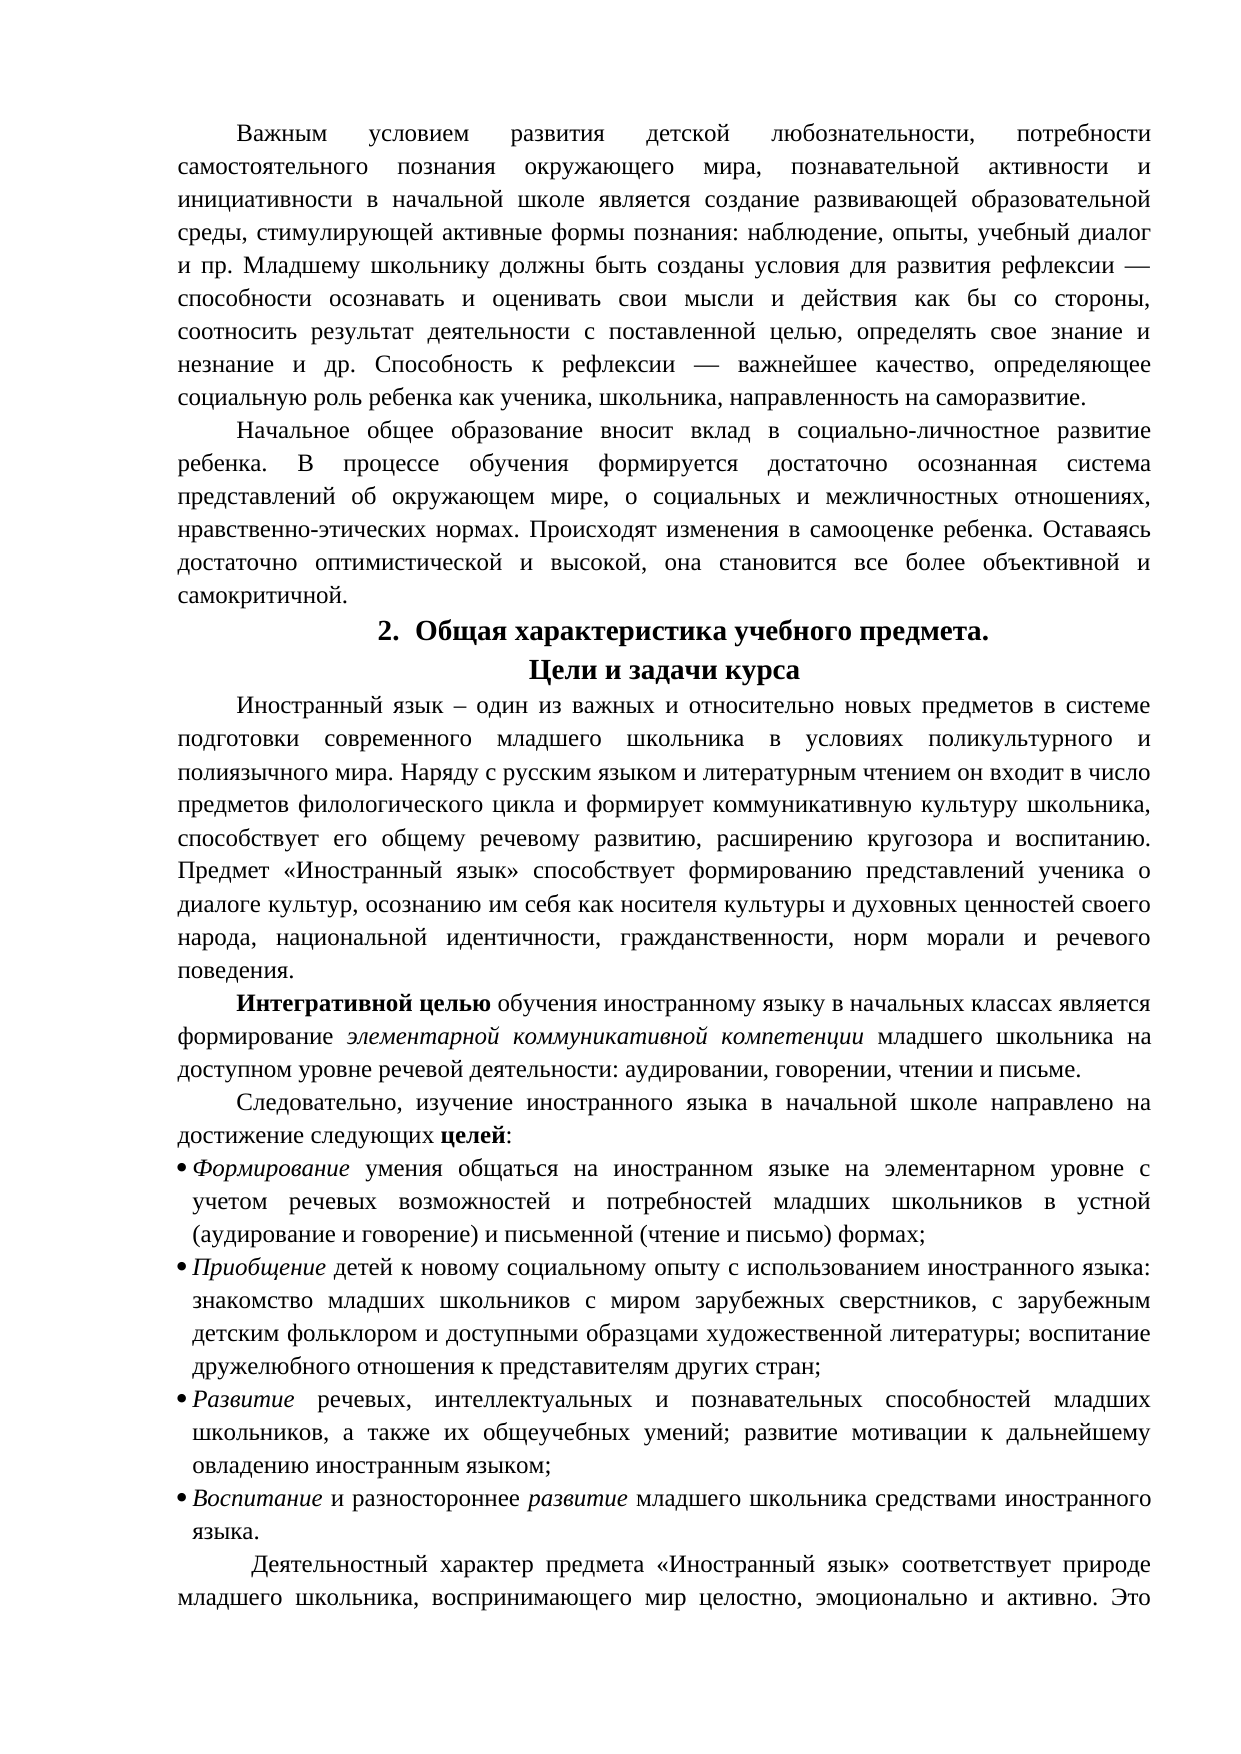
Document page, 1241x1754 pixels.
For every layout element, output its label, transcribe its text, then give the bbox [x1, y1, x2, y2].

text Иностранный язык – один из важных и относительно новых предметов в системе подготовки современного младшего школьника в условиях поликультурного и полиязычного мира. Наряду с русским языком и литературным чтением он входит в число предметов филологического цикла и формирует коммуникативную культуру школьника, способствует его общему речевому развитию, расширению кругозора и воспитанию. Предмет «Иностранный язык» способствует формированию представлений ученика о диалоге культур, осознанию им себя как носителя культуры и духовных ценностей своего народа, национальной идентичности, гражданственности, норм морали и речевого поведения. [177, 691, 1152, 983]
list Общая характеристика учебного предмета. [215, 613, 1152, 647]
text Следовательно, изучение иностранного языка в начальной школе направлено на достижение следующих целей: [177, 1087, 1152, 1148]
list Воспитание и разностороннее развитие младшего школьника средствами иностранного языка. [177, 1483, 1152, 1545]
text Интегративной целью обучения иностранному языку в начальных классах является формирование элементарной коммуникативной компетенции младшего школьника на доступном уровне речевой деятельности: аудировании, говорении, чтении и письме. [177, 988, 1152, 1082]
text Начальное общее образование вносит вклад в социально-личностное развитие ребенка. В процессе обучения формируется достаточно осознанная система представлений об окружающем мире, о социальных и межличностных отношениях, нравственно-этических нормах. Происходят изменения в самооценке ребенка. Оставаясь достаточно оптимистической и высокой, она становится все более объективной и самокритичной. [177, 415, 1152, 609]
list Формирование умения общаться на иностранном языке на элементарном уровне с учетом речевых возможностей и потребностей младших школьников в устной (аудирование и говорение) и письменной (чтение и письмо) формах; [177, 1153, 1152, 1248]
list Развитие речевых, интеллектуальных и познавательных способностей младших школьников, а также их общеучебных умений; развитие мотивации к дальнейшему овладению иностранным языком; [177, 1384, 1152, 1479]
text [177, 1549, 1152, 1611]
list Приобщение детей к новому социальному опыту с использованием иностранного языка: знакомство младших школьников с миром зарубежных сверстников, с зарубежным детским фольклором и доступными образцами художественной литературы; воспитание дружелюбного отношения к представителям других стран; [177, 1252, 1152, 1380]
text Цели и задачи курса [177, 652, 1152, 686]
text Важным условием развития детской любознательности, потребности самостоятельного познания окружающего мира, познавательной активности и инициативности в начальной школе является создание развивающей образовательной среды, стимулирующей активные формы познания: наблюдение, опыты, учебный диалог и пр. Младшему школьнику должны быть созданы условия для развития рефлексии — способности осознавать и оценивать свои мысли и действия как бы со стороны, соотносить результат деятельности с поставленной целью, определять свое знание и незнание и др. Способность к рефлексии — важнейшее качество, определяющее социальную роль ребенка как ученика, школьника, направленность на саморазвитие. [177, 118, 1152, 411]
